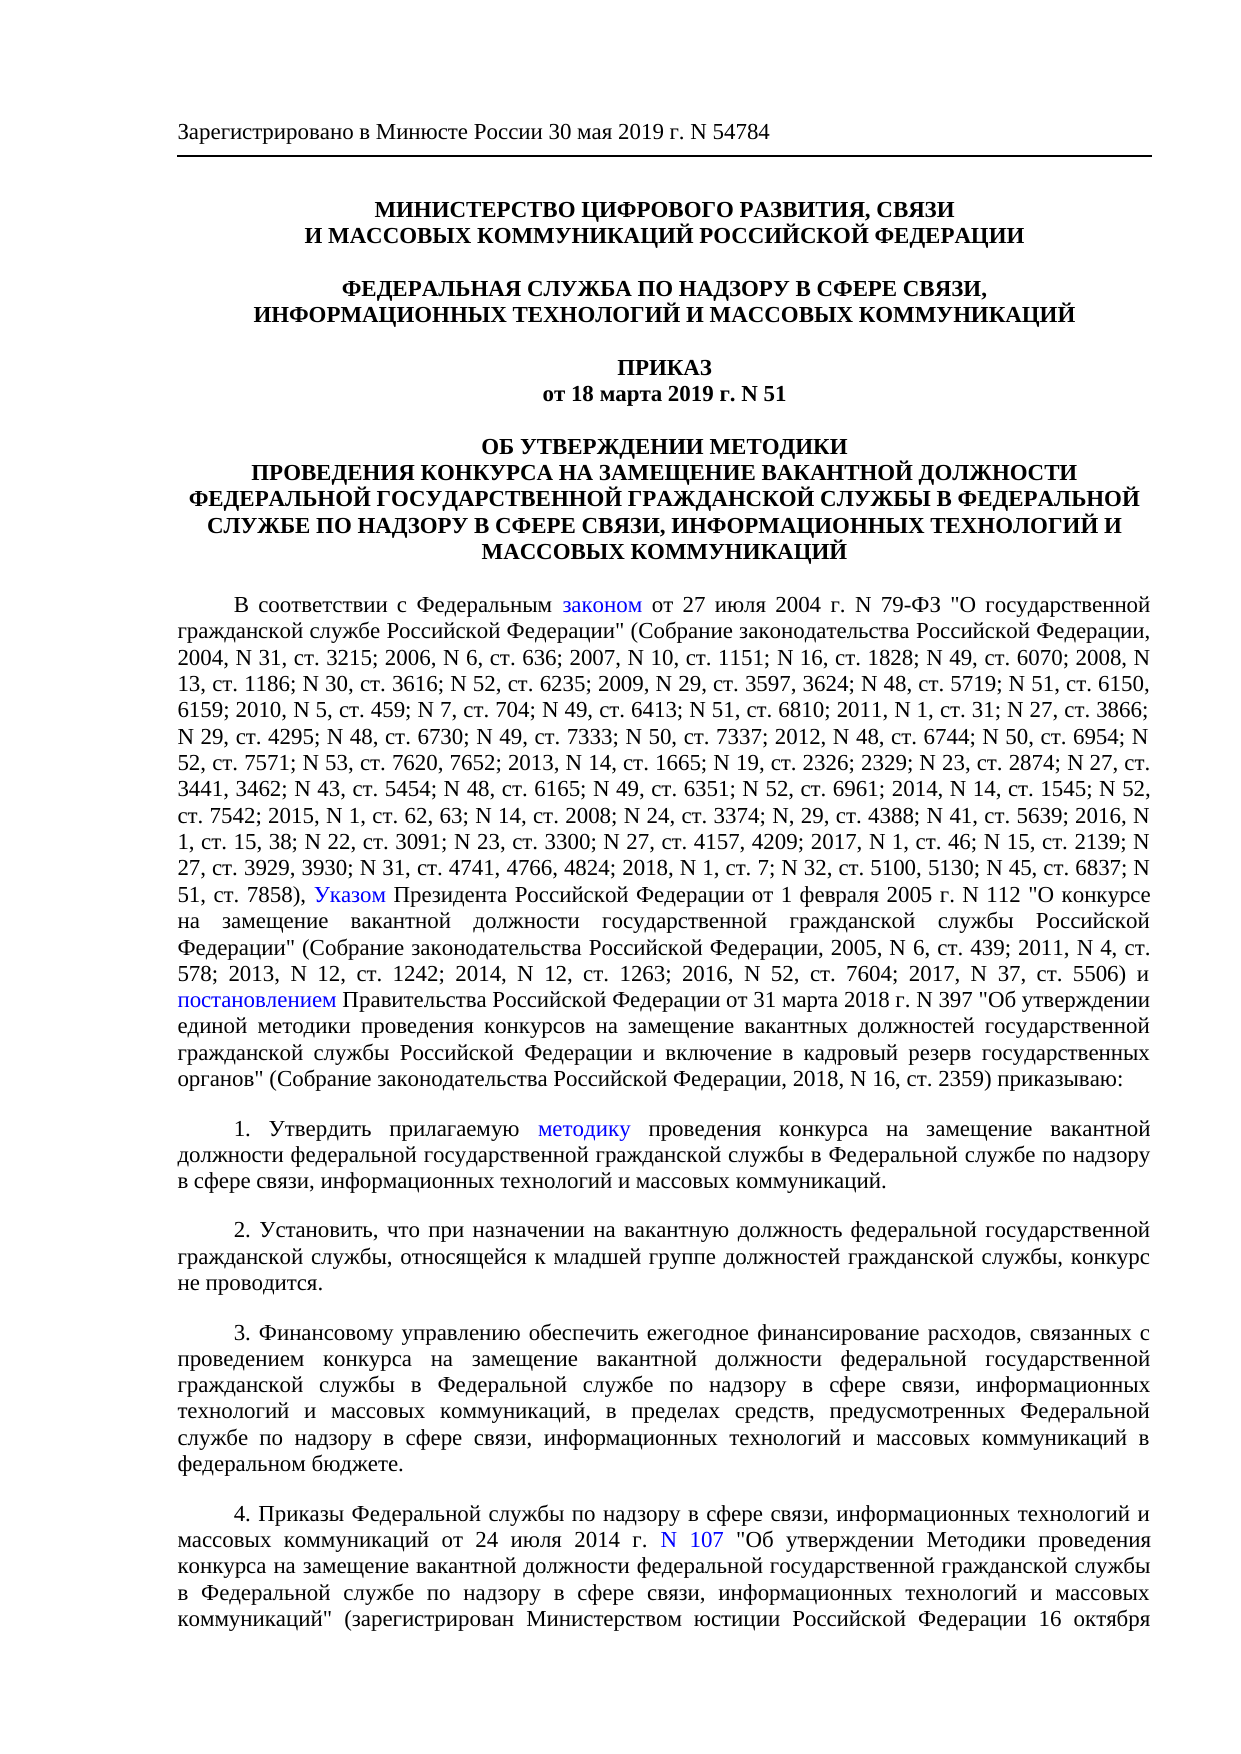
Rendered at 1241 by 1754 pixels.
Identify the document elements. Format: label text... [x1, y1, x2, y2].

text 2. Установить, что при назначении на вакантную должность федеральной государственной гражданской службы, относящейся к младшей группе должностей гражданской службы, конкурс не проводится. [177, 1217, 1152, 1296]
title ПРИКАЗ [177, 354, 1152, 380]
text В соответствии с Федеральным законом от 27 июля 2004 г. N 79-ФЗ "О государственной гражданской службе Российской Федерации" (Собрание законодательства Российской Федерации, 2004, N 31, ст. 3215; 2006, N 6, ст. 636; 2007, N 10, ст. 1151; N 16, ст. 1828; N 49, ст. 6070; 2008, N 13, ст. 1186; N 30, ст. 3616; N 52, ст. 6235; 2009, N 29, ст. 3597, 3624; N 48, ст. 5719; N 51, ст. 6150, 6159; 2010, N 5, ст. 459; N 7, ст. 704; N 49, ст. 6413; N 51, ст. 6810; 2011, N 1, ст. 31; N 27, ст. 3866; N 29, ст. 4295; N 48, ст. 6730; N 49, ст. 7333; N 50, ст. 7337; 2012, N 48, ст. 6744; N 50, ст. 6954; N 52, ст. 7571; N 53, ст. 7620, 7652; 2013, N 14, ст. 1665; N 19, ст. 2326; 2329; N 23, ст. 2874; N 27, ст. 3441, 3462; N 43, ст. 5454; N 48, ст. 6165; N 49, ст. 6351; N 52, ст. 6961; 2014, N 14, ст. 1545; N 52, ст. 7542; 2015, N 1, ст. 62, 63; N 14, ст. 2008; N 24, ст. 3374; N, 29, ст. 4388; N 41, ст. 5639; 2016, N 1, ст. 15, 38; N 22, ст. 3091; N 23, ст. 3300; N 27, ст. 4157, 4209; 2017, N 1, ст. 46; N 15, ст. 2139; N 27, ст. 3929, 3930; N 31, ст. 4741, 4766, 4824; 2018, N 1, ст. 7; N 32, ст. 5100, 5130; N 45, ст. 6837; N 51, ст. 7858), Указом Президента Российской Федерации от 1 февраля 2005 г. N 112 "О конкурсе на замещение вакантной должности государственной гражданской службы Российской Федерации" (Собрание законодательства Российской Федерации, 2005, N 6, ст. 439; 2011, N 4, ст. 578; 2013, N 12, ст. 1242; 2014, N 12, ст. 1263; 2016, N 52, ст. 7604; 2017, N 37, ст. 5506) и постановлением Правительства Российской Федерации от 31 марта 2018 г. N 397 "Об утверждении единой методики проведения конкурсов на замещение вакантных должностей государственной гражданской службы Российской Федерации и включение в кадровый резерв государственных органов" (Собрание законодательства Российской Федерации, 2018, N 16, ст. 2359) приказываю: [177, 591, 1152, 1092]
text 1. Утвердить прилагаемую методику проведения конкурса на замещение вакантной должности федеральной государственной гражданской службы в Федеральной службе по надзору в сфере связи, информационных технологий и массовых коммуникаций. [177, 1114, 1152, 1194]
text Зарегистрировано в Минюсте России 30 мая 2019 г. N 54784 [177, 118, 1152, 144]
title ОБ УТВЕРЖДЕНИИ МЕТОДИКИ [177, 433, 1152, 459]
title ФЕДЕРАЛЬНОЙ ГОСУДАРСТВЕННОЙ ГРАЖДАНСКОЙ СЛУЖБЫ В ФЕДЕРАЛЬНОЙ СЛУЖБЕ ПО НАДЗОРУ В СФЕРЕ СВЯЗИ, ИНФОРМАЦИОННЫХ ТЕХНОЛОГИЙ И МАССОВЫХ КОММУНИКАЦИЙ [177, 486, 1152, 564]
title ИНФОРМАЦИОННЫХ ТЕХНОЛОГИЙ И МАССОВЫХ КОММУНИКАЦИЙ [177, 301, 1152, 327]
title И МАССОВЫХ КОММУНИКАЦИЙ РОССИЙСКОЙ ФЕДЕРАЦИИ [177, 222, 1152, 248]
title от 18 марта 2019 г. N 51 [177, 380, 1152, 406]
title ФЕДЕРАЛЬНАЯ СЛУЖБА ПО НАДЗОРУ В СФЕРЕ СВЯЗИ, [177, 275, 1152, 301]
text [177, 1499, 1152, 1631]
title ПРОВЕДЕНИЯ КОНКУРСА НА ЗАМЕЩЕНИЕ ВАКАНТНОЙ ДОЛЖНОСТИ [177, 459, 1152, 486]
title МИНИСТЕРСТВО ЦИФРОВОГО РАЗВИТИЯ, СВЯЗИ [177, 196, 1152, 222]
text 3. Финансовому управлению обеспечить ежегодное финансирование расходов, связанных с проведением конкурса на замещение вакантной должности федеральной государственной гражданской службы в Федеральной службе по надзору в сфере связи, информационных технологий и массовых коммуникаций, в пределах средств, предусмотренных Федеральной службе по надзору в сфере связи, информационных технологий и массовых коммуникаций в федеральном бюджете. [177, 1318, 1152, 1477]
